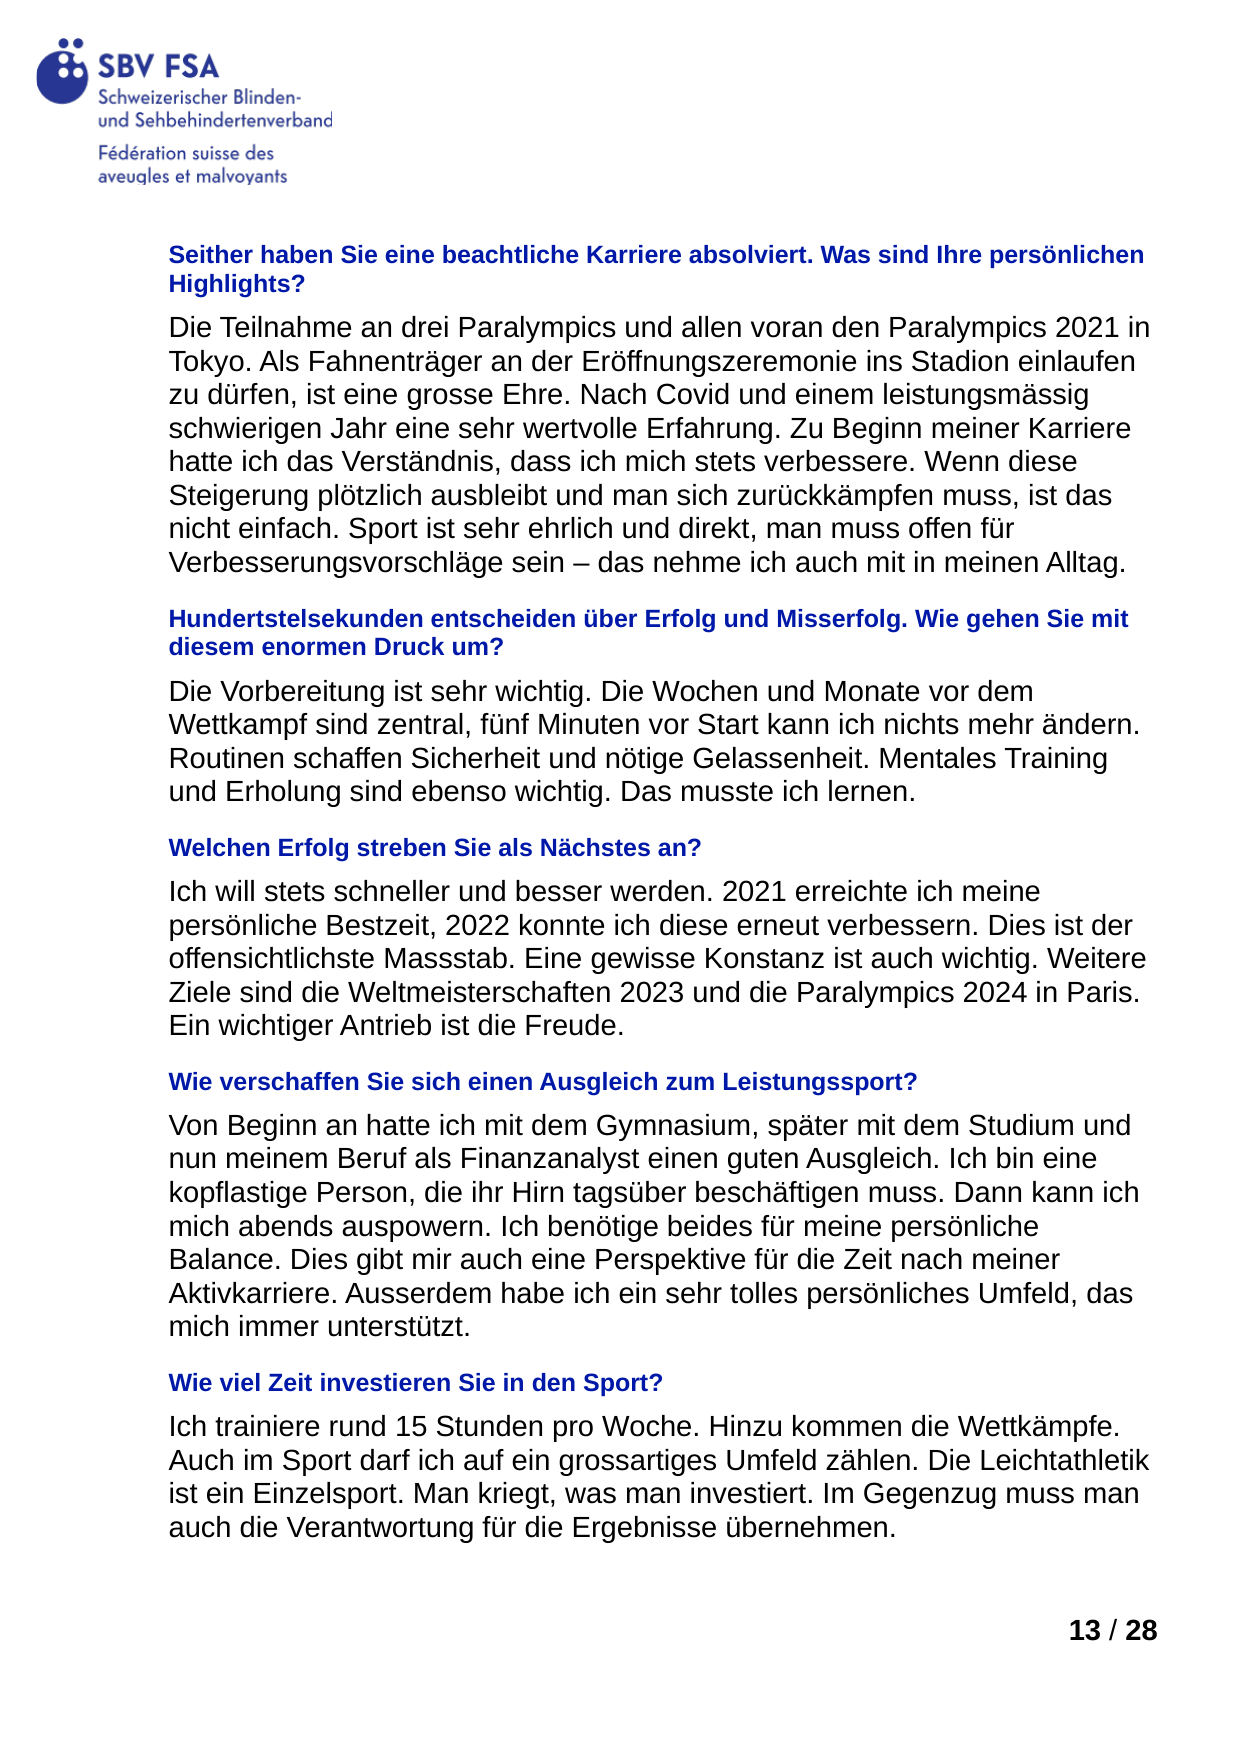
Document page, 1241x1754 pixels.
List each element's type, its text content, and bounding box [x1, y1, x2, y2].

text Die Teilnahme an drei Paralympics und allen voran den Paralympics 2021 in Tokyo. Als Fahnenträger an der Eröffnungszeremonie ins Stadion einlaufen zu dürfen, ist eine grosse Ehre. Nach Covid und einem leistungsmässig schwierigen Jahr eine sehr wertvolle Erfahrung. Zu Beginn meiner Karriere hatte ich das Verständnis, dass ich mich stets verbessere. Wenn diese Steigerung plötzlich ausbleibt und man sich zurückkämpfen muss, ist das nicht einfach. Sport ist sehr ehrlich und direkt, man muss offen für Verbesserungsvorschläge sein – das nehme ich auch mit in meinen Alltag. [168, 310, 1157, 578]
text Ich will stets schneller und besser werden. 2021 erreichte ich meine persönliche Bestzeit, 2022 konnte ich diese erneut verbessern. Dies ist der offensichtlichste Massstab. Eine gewisse Konstanz ist auch wichtig. Weitere Ziele sind die Weltmeisterschaften 2023 und die Paralympics 2024 in Paris. Ein wichtiger Antrieb ist die Freude. [168, 874, 1157, 1042]
subtitle Wie verschaffen Sie sich einen Ausgleich zum Leistungssport? [168, 1067, 1157, 1095]
text Die Vorbereitung ist sehr wichtig. Die Wochen und Monate vor dem Wettkampf sind zentral, fünf Minuten vor Start kann ich nichts mehr ändern. Routinen schaffen Sicherheit und nötige Gelassenheit. Mentales Training und Erholung sind ebenso wichtig. Das musste ich lernen. [168, 673, 1157, 808]
subtitle Wie viel Zeit investieren Sie in den Sport? [168, 1368, 1157, 1396]
subtitle Welchen Erfolg streben Sie als Nächstes an? [168, 833, 1157, 861]
subtitle Hundertstelsekunden entscheiden über Erfolg und Misserfolg. Wie gehen Sie mit diesem enormen Druck um? [168, 603, 1157, 661]
text Von Beginn an hatte ich mit dem Gymnasium, später mit dem Studium und nun meinem Beruf als Finanzanalyst einen guten Ausgleich. Ich bin eine kopflastige Person, die ihr Hirn tagsüber beschäftigen muss. Dann kann ich mich abends auspowern. Ich benötige beides für meine persönliche Balance. Dies gibt mir auch eine Perspektive für die Zeit nach meiner Aktivkarriere. Ausserdem habe ich ein sehr tolles persönliches Umfeld, das mich immer unterstützt. [168, 1108, 1157, 1343]
subtitle Seither haben Sie eine beachtliche Karriere absolviert. Was sind Ihre persönlichen Highlights? [168, 240, 1157, 298]
text Ich trainiere rund 15 Stunden pro Woche. Hinzu kommen die Wettkämpfe. Auch im Sport darf ich auf ein grossartiges Umfeld zählen. Die Leichtathletik ist ein Einzelsport. Man kriegt, was man investiert. Im Gegenzug muss man auch die Verantwortung für die Ergebnisse übernehmen. [168, 1409, 1157, 1543]
